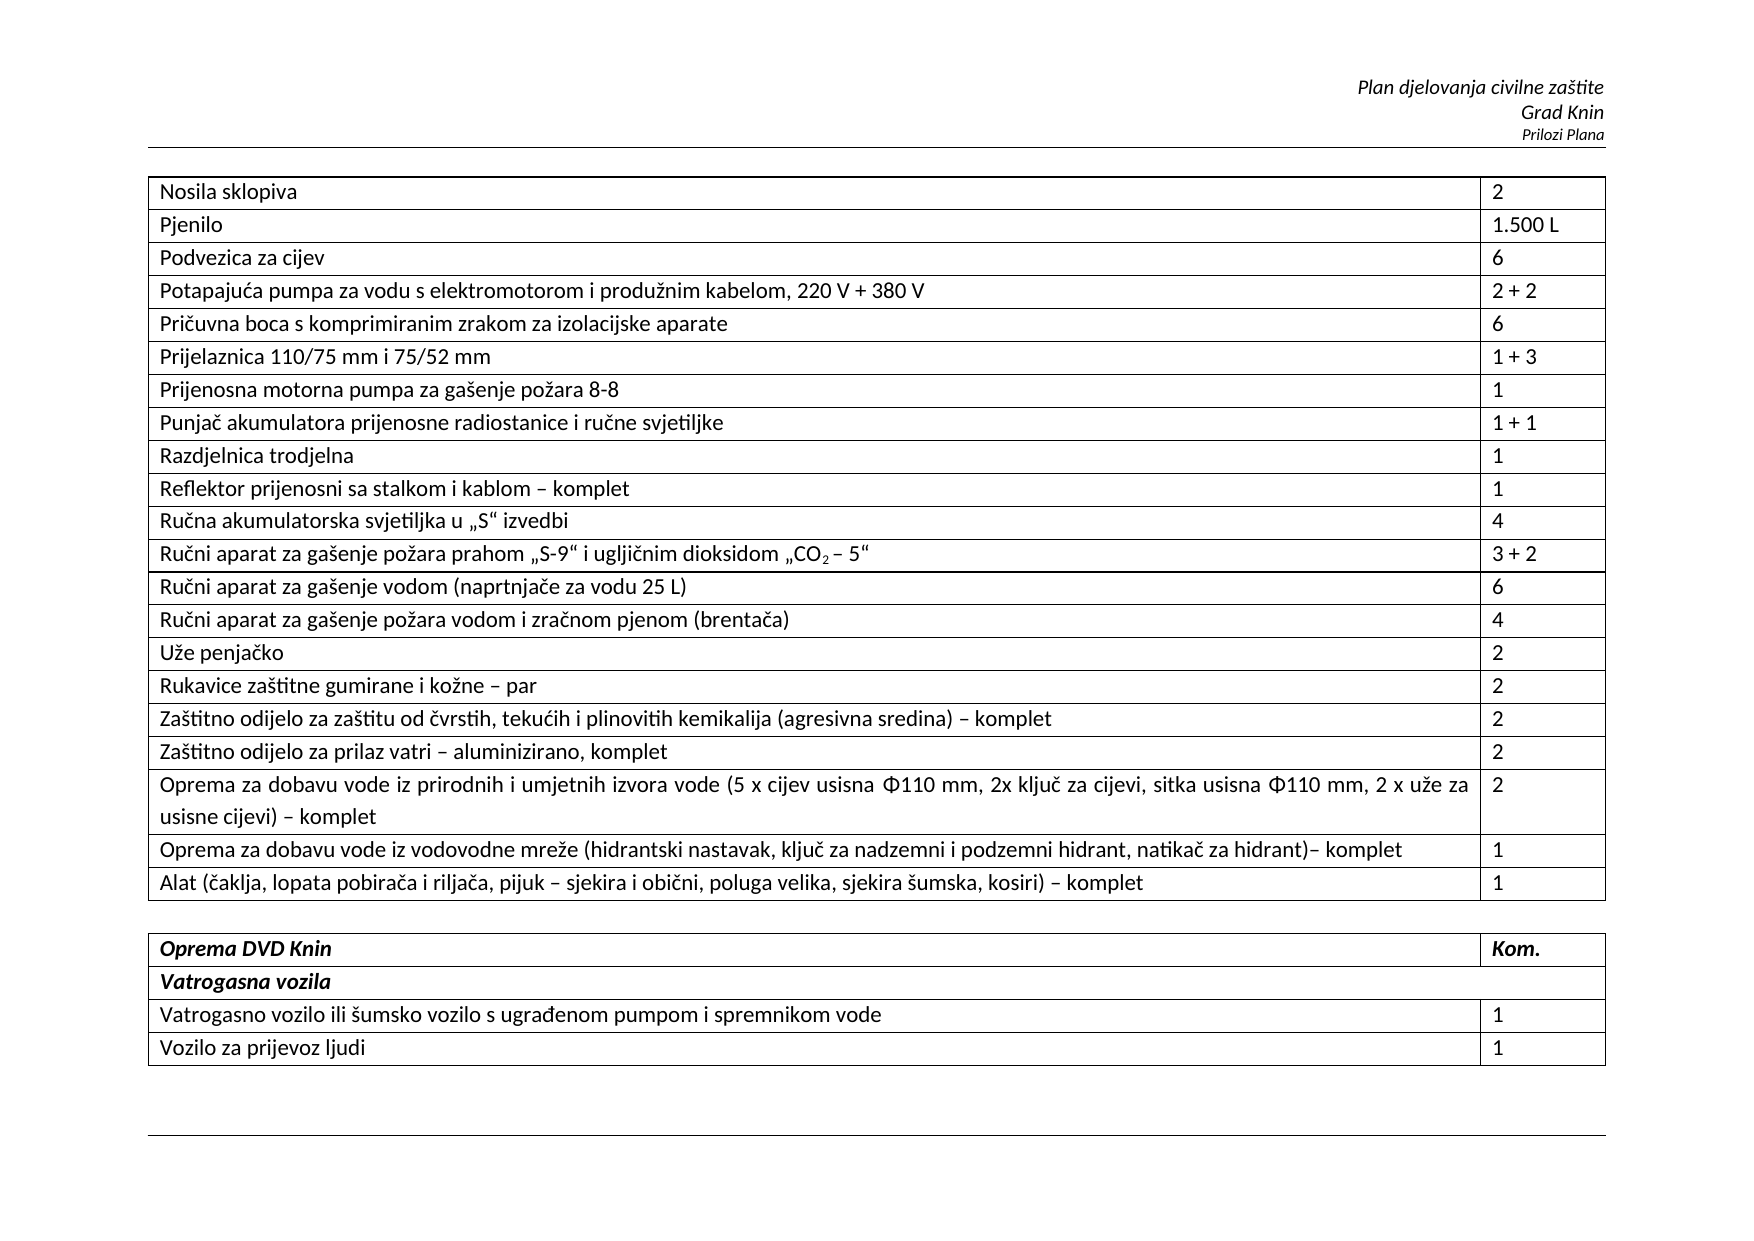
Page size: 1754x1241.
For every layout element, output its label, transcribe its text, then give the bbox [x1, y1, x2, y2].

table_cell Ručni aparat za gašenje požara prahom „S-9“ i ugljičnim dioksidom „CO2 – 5“ [149, 540, 1480, 571]
table_cell 6 [1481, 309, 1605, 341]
table_cell Prijenosna motorna pumpa za gašenje požara 8-8 [149, 375, 1480, 407]
table_cell 1 [1481, 868, 1605, 900]
table_cell Zaštitno odijelo za zaštitu od čvrstih, tekućih i plinovitih kemikalija (agresivna sredina) – komplet [149, 704, 1480, 736]
table_cell 2 [1481, 671, 1605, 703]
table_cell 1 [1481, 441, 1605, 473]
table_header Oprema DVD Knin [149, 934, 1480, 966]
table_cell 2 [1481, 704, 1605, 736]
table_cell 6 [1481, 573, 1605, 604]
table_cell Uže penjačko [149, 638, 1480, 670]
table_cell Ručni aparat za gašenje požara vodom i zračnom pjenom (brentača) [149, 605, 1480, 637]
table_cell Vatrogasna vozila [149, 967, 1605, 999]
table_cell 1 [1481, 375, 1605, 407]
table_cell Podvezica za cijev [149, 243, 1480, 275]
table_cell 3 + 2 [1481, 540, 1605, 571]
table_cell 1 + 3 [1481, 342, 1605, 374]
table_cell Zaštitno odijelo za prilaz vatri – aluminizirano, komplet [149, 737, 1480, 769]
table_cell 1 + 1 [1481, 408, 1605, 440]
table_cell Punjač akumulatora prijenosne radiostanice i ručne svjetiljke [149, 408, 1480, 440]
table_cell Razdjelnica trodjelna [149, 441, 1480, 473]
table_header Kom. [1481, 934, 1605, 966]
table_cell Prijelaznica 110/75 mm i 75/52 mm [149, 342, 1480, 374]
table_cell Pjenilo [149, 210, 1480, 242]
table_cell Vozilo za prijevoz ljudi [149, 1033, 1480, 1065]
table_cell Ručna akumulatorska svjetiljka u „S“ izvedbi [149, 507, 1480, 538]
table_cell 1.500 L [1481, 210, 1605, 242]
table_cell 2 [1481, 737, 1605, 769]
table_cell Ručni aparat za gašenje vodom (naprtnjače za vodu 25 L) [149, 573, 1480, 604]
table_cell Nosila sklopiva [149, 178, 1480, 209]
table_cell Alat (čaklja, lopata pobirača i riljača, pijuk – sjekira i obični, poluga velika, sjekira šumska, kosiri) – komplet [149, 868, 1480, 900]
table_cell 1 [1481, 1000, 1605, 1032]
table_cell 4 [1481, 507, 1605, 538]
table_cell Rukavice zaštitne gumirane i kožne – par [149, 671, 1480, 703]
table_cell Potapajuća pumpa za vodu s elektromotorom i produžnim kabelom, 220 V + 380 V [149, 276, 1480, 308]
table_cell 2 [1481, 770, 1605, 834]
table_cell 1 [1481, 474, 1605, 506]
table_cell 6 [1481, 243, 1605, 275]
table_cell 1 [1481, 1033, 1605, 1065]
table_cell 2 [1481, 638, 1605, 670]
table_cell Oprema za dobavu vode iz prirodnih i umjetnih izvora vode (5 x cijev usisna Φ110 mm, 2x ključ za cijevi, sitka usisna Φ110 mm, 2 x uže za usisne cijevi) – komplet [149, 770, 1480, 834]
table_cell 2 [1481, 178, 1605, 209]
table_cell 1 [1481, 835, 1605, 867]
table_cell 2 + 2 [1481, 276, 1605, 308]
table_cell Vatrogasno vozilo ili šumsko vozilo s ugrađenom pumpom i spremnikom vode [149, 1000, 1480, 1032]
table_cell 4 [1481, 605, 1605, 637]
table_cell Oprema za dobavu vode iz vodovodne mreže (hidrantski nastavak, ključ za nadzemni i podzemni hidrant, natikač za hidrant)– komplet [149, 835, 1480, 867]
table_cell Reflektor prijenosni sa stalkom i kablom – komplet [149, 474, 1480, 506]
table_cell Pričuvna boca s komprimiranim zrakom za izolacijske aparate [149, 309, 1480, 341]
